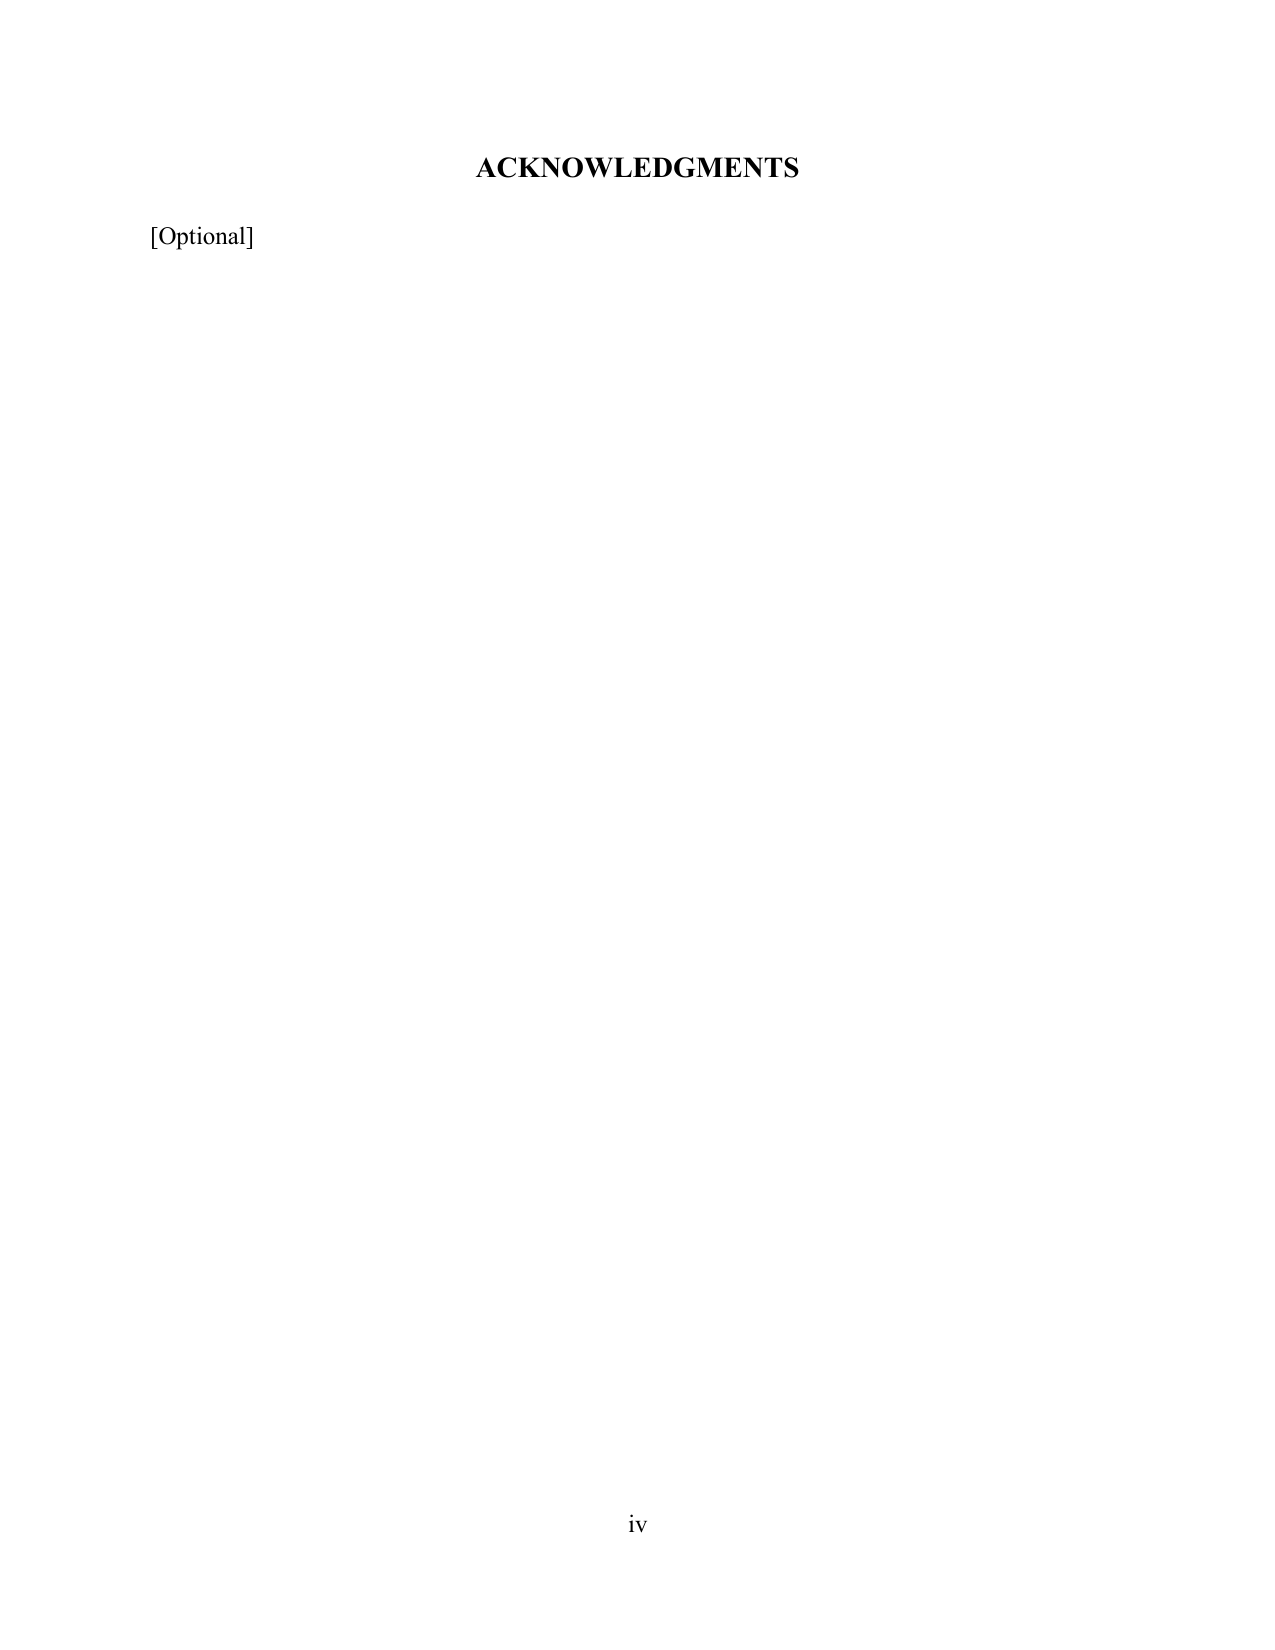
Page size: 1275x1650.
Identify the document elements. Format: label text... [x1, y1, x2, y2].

text Acknowledgments [150, 150, 1125, 183]
text [Optional] [150, 221, 1125, 250]
